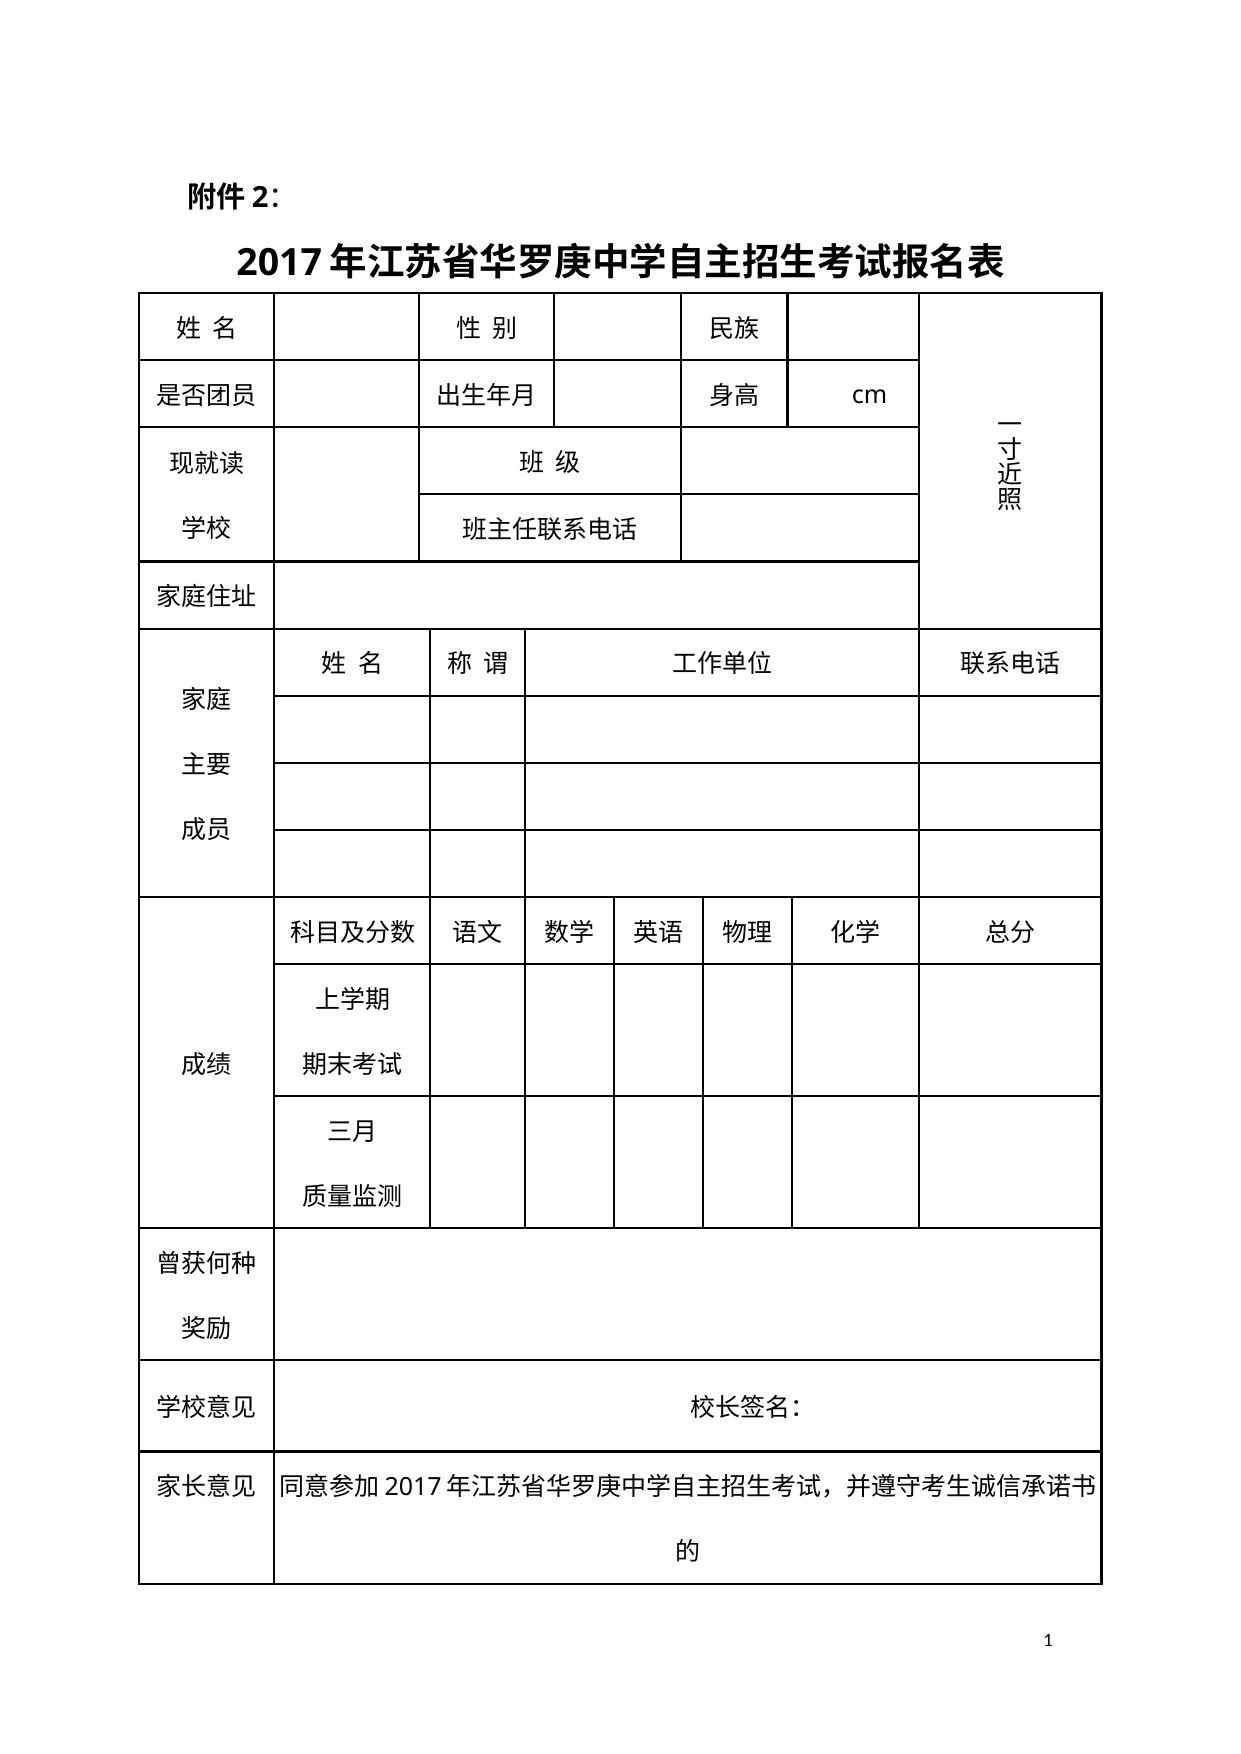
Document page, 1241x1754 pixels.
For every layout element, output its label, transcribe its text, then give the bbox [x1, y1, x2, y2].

table_cell [793, 1097, 918, 1227]
table_cell [793, 965, 918, 1095]
table_cell 家庭 主要 成员 [140, 630, 273, 896]
table_header [275, 294, 418, 359]
table_cell [431, 1097, 524, 1227]
table_cell [431, 965, 524, 1095]
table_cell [275, 1453, 1100, 1582]
table_cell [920, 1097, 1100, 1227]
table_cell 科目及分数 [275, 898, 429, 963]
table_header 性 别 [420, 294, 553, 359]
table_cell [615, 965, 702, 1095]
table_cell [682, 495, 918, 560]
table_cell [704, 1097, 791, 1227]
table_cell 家长意见 [140, 1453, 273, 1582]
table_cell [615, 1097, 702, 1227]
table_cell 化学 [793, 898, 918, 963]
table_cell [920, 697, 1100, 762]
table_cell 家庭住址 [140, 563, 273, 627]
table_cell 现就读 学校 [140, 428, 273, 560]
table_cell 班 级 [420, 428, 680, 493]
table_cell [920, 764, 1100, 829]
table_cell 称 谓 [431, 630, 524, 694]
table_header 一寸近照 [920, 294, 1100, 627]
table_cell [275, 764, 429, 829]
table_cell 联系电话 [920, 630, 1100, 694]
table_cell 成绩 [140, 898, 273, 1227]
table_cell [275, 831, 429, 896]
table_cell 工作单位 [526, 630, 918, 694]
table_cell 物理 [704, 898, 791, 963]
table_cell [526, 1097, 613, 1227]
table_cell [275, 563, 918, 627]
table_cell [526, 831, 918, 896]
table_cell 是否团员 [140, 361, 273, 426]
table_cell [275, 1229, 1100, 1359]
table_cell 姓 名 [275, 630, 429, 694]
table_cell 出生年月 [420, 361, 553, 426]
table_cell 总分 [920, 898, 1100, 963]
table_cell [431, 764, 524, 829]
table_cell [555, 361, 680, 426]
table_cell [275, 428, 418, 560]
table_cell 英语 [615, 898, 702, 963]
table_header [555, 294, 680, 359]
table_header 姓 名 [140, 294, 273, 359]
table_cell [704, 965, 791, 1095]
table_cell 曾获何种 奖励 [140, 1229, 273, 1359]
table_cell [920, 831, 1100, 896]
table_cell 数学 [526, 898, 613, 963]
table_cell 上学期 期末考试 [275, 965, 429, 1095]
table_header [789, 294, 918, 359]
table_cell [682, 428, 918, 493]
table_cell 身高 [682, 361, 786, 426]
table_cell [526, 764, 918, 829]
table_cell 校长签名： [275, 1361, 1100, 1450]
table_cell 班主任联系电话 [420, 495, 680, 560]
table_cell cm [789, 361, 918, 426]
table_cell [526, 965, 613, 1095]
table_cell 三月 质量监测 [275, 1097, 429, 1227]
text 2017年江苏省华罗庚中学自主招生考试报名表 [187, 227, 1053, 292]
table_cell 学校意见 [140, 1361, 273, 1450]
table_cell [431, 831, 524, 896]
table_header 民族 [682, 294, 786, 359]
table_cell [275, 361, 418, 426]
table_cell [526, 697, 918, 762]
table_cell [920, 965, 1100, 1095]
table_cell [275, 697, 429, 762]
table_cell [431, 697, 524, 762]
table_cell 语文 [431, 898, 524, 963]
text 附件2： [187, 162, 986, 227]
